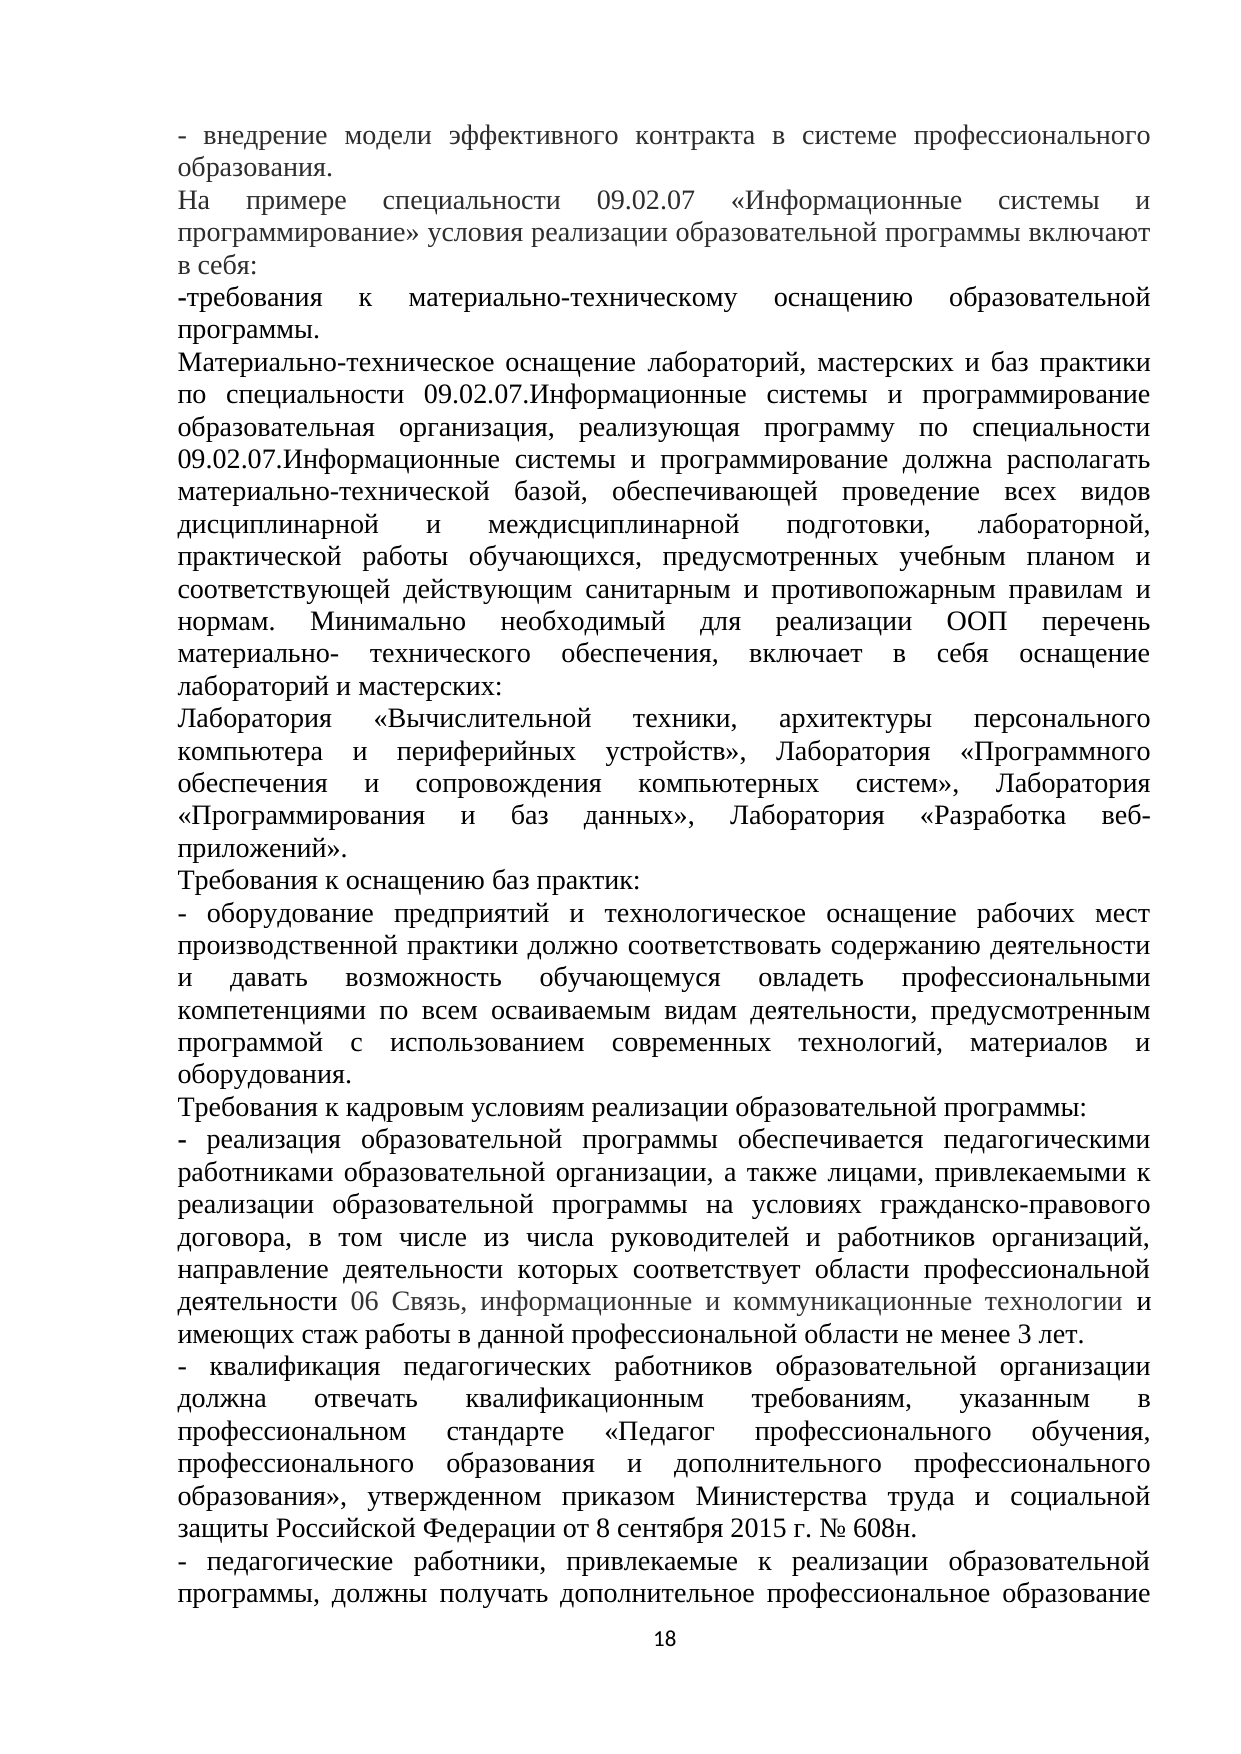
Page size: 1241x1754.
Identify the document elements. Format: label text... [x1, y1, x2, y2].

text - оборудование предприятий и технологическое оснащение рабочих мест производственной практики должно соответствовать содержанию деятельности и давать возможность обучающемуся овладеть профессиональными компетенциями по всем осваиваемым видам деятельности, предусмотренным программой с использованием современных технологий, материалов и оборудования. [177, 896, 1152, 1090]
text На примере специальности 09.02.07 «Информационные системы и программирование» условия реализации образовательной программы включают в себя: [177, 183, 1152, 280]
text Материально-техническое оснащение лабораторий, мастерских и баз практики по специальности 09.02.07.Информационные системы и программирование образовательная организация, реализующая программу по специальности 09.02.07.Информационные системы и программирование должна располагать материально-технической базой, обеспечивающей проведение всех видов дисциплинарной и междисциплинарной подготовки, лабораторной, практической работы обучающихся, предусмотренных учебным планом и соответствующей действующим санитарным и противопожарным правилам и нормам. Минимально необходимый для реализации ООП перечень материально- технического обеспечения, включает в себя оснащение лабораторий и мастерских: [177, 345, 1152, 701]
text -требования к материально-техническому оснащению образовательной программы. [177, 280, 1152, 345]
text Лаборатория «Вычислительной техники, архитектуры персонального компьютера и периферийных устройств», Лаборатория «Программного обеспечения и сопровождения компьютерных систем», Лаборатория «Программирования и баз данных», Лаборатория «Разработка веб-приложений». [177, 701, 1152, 863]
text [177, 1543, 1152, 1608]
text - реализация образовательной программы обеспечивается педагогическими работниками образовательной организации, а также лицами, привлекаемыми к реализации образовательной программы на условиях гражданско-правового договора, в том числе из числа руководителей и работников организаций, направление деятельности которых соответствует области профессиональной деятельности 06 Связь, информационные и коммуникационные технологии и имеющих стаж работы в данной профессиональной области не менее 3 лет. [177, 1122, 1152, 1349]
text Требования к кадровым условиям реализации образовательной программы: [177, 1090, 1152, 1122]
text - квалификация педагогических работников образовательной организации должна отвечать квалификационным требованиям, указанным в профессиональном стандарте «Педагог профессионального обучения, профессионального образования и дополнительного профессионального образования», утвержденном приказом Министерства труда и социальной защиты Российской Федерации от 8 сентября 2015 г. № 608н. [177, 1349, 1152, 1543]
text Требования к оснащению баз практик: [177, 863, 1152, 896]
text - внедрение модели эффективного контракта в системе профессионального образования. [177, 118, 1152, 183]
